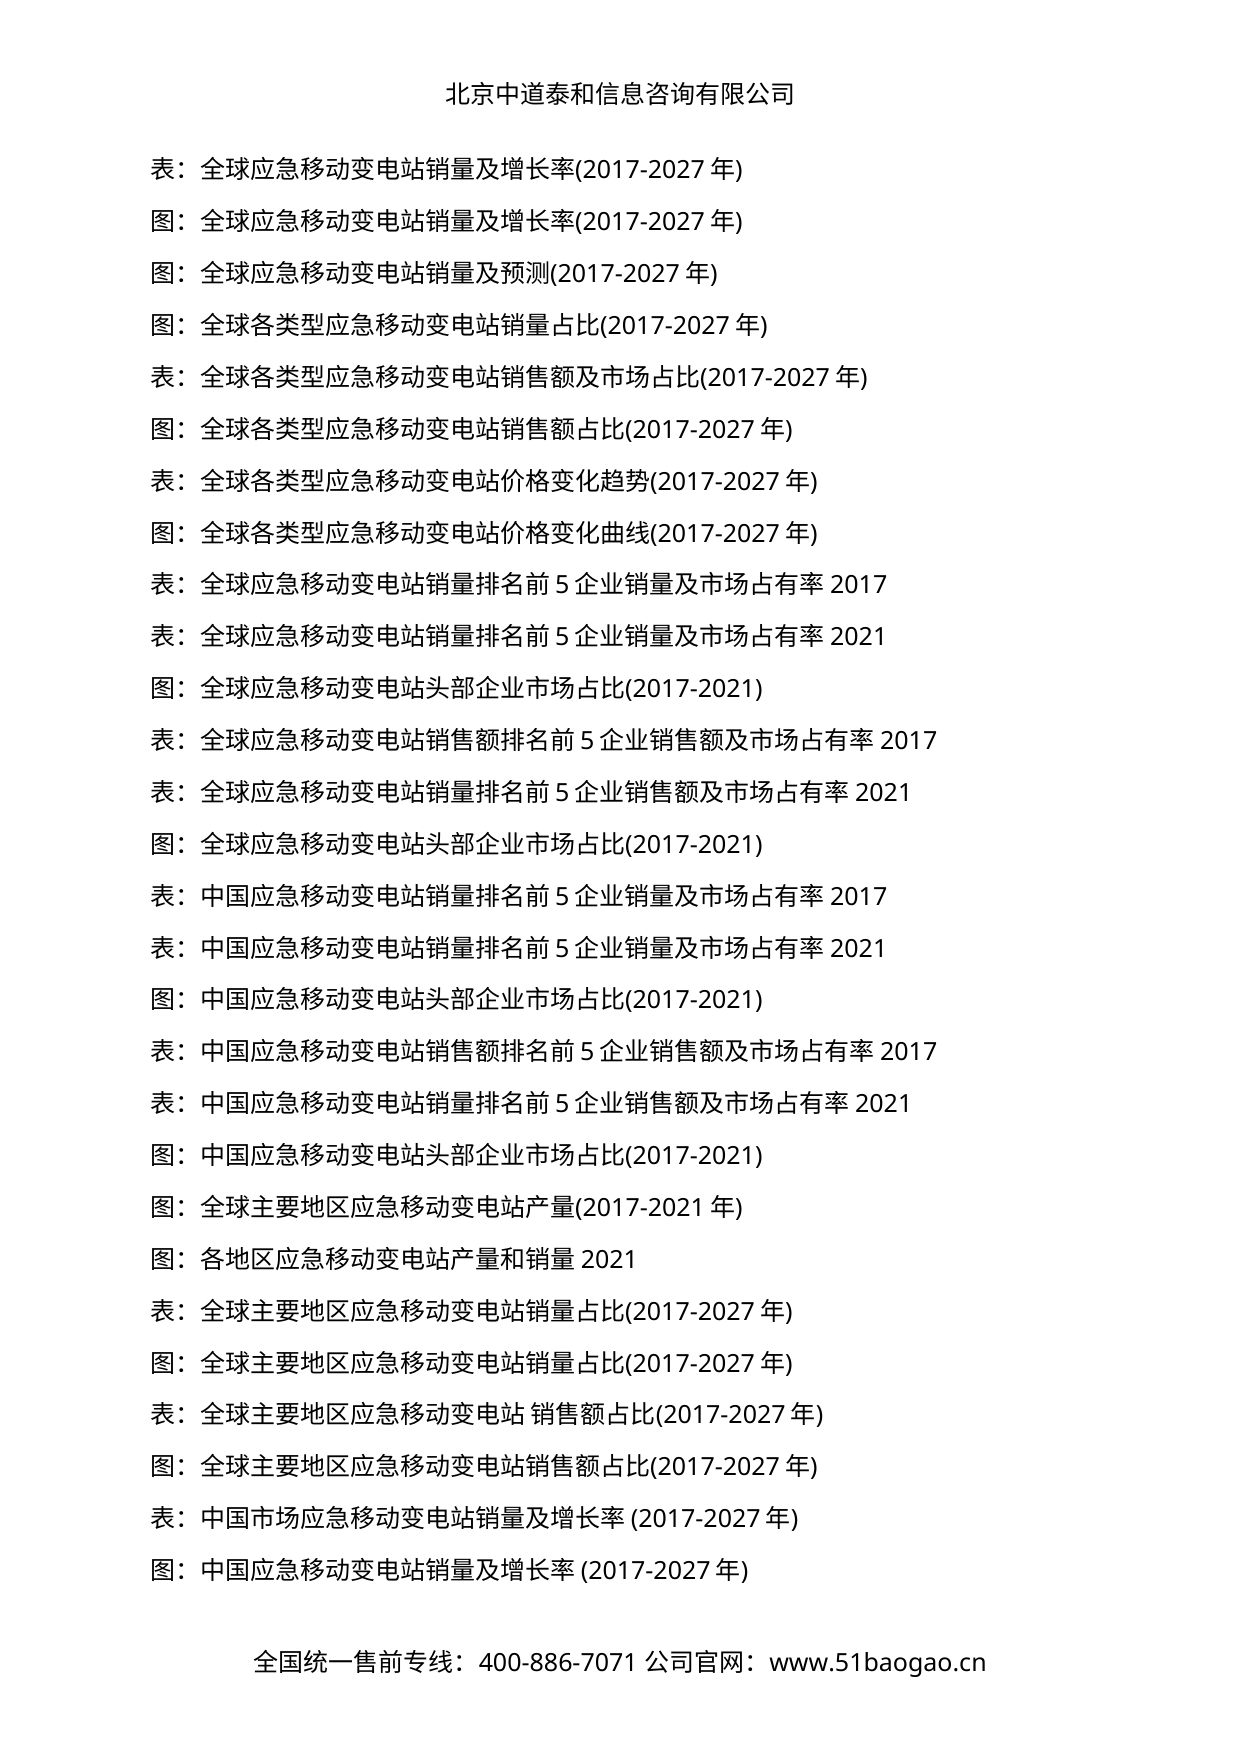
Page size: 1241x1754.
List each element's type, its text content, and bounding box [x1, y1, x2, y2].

text 表：中国应急移动变电站销售额排名前5企业销售额及市场占有率 2017 [150, 1032, 1090, 1068]
text 表：全球应急移动变电站销量排名前5企业销量及市场占有率 2021 [150, 617, 1090, 653]
text 表：全球各类型应急移动变电站价格变化趋势(2017-2027年) [150, 461, 1090, 497]
text 表：全球应急移动变电站销量排名前5企业销售额及市场占有率 2021 [150, 772, 1090, 809]
text 表：全球应急移动变电站销量排名前5企业销量及市场占有率 2017 [150, 565, 1090, 601]
text 图：全球主要地区应急移动变电站销售额占比(2017-2027年) [150, 1447, 1090, 1483]
text 图：全球应急移动变电站头部企业市场占比(2017-2021) [150, 669, 1090, 705]
text 表：全球应急移动变电站销售额排名前5企业销售额及市场占有率 2017 [150, 721, 1090, 757]
text 表：全球主要地区应急移动变电站销量占比(2017-2027年) [150, 1291, 1090, 1327]
text 图：中国应急移动变电站头部企业市场占比(2017-2021) [150, 1136, 1090, 1172]
text 表：全球应急移动变电站销量及增长率(2017-2027年) [150, 150, 1090, 186]
text 表：全球主要地区应急移动变电站 销售额占比(2017-2027年) [150, 1395, 1090, 1431]
text 表：中国应急移动变电站销量排名前5企业销量及市场占有率 2017 [150, 876, 1090, 912]
text 图：全球主要地区应急移动变电站产量(2017-2021年) [150, 1187, 1090, 1224]
text 图：全球应急移动变电站头部企业市场占比(2017-2021) [150, 824, 1090, 861]
text 表：全球各类型应急移动变电站销售额及市场占比(2017-2027年) [150, 357, 1090, 394]
text 表：中国应急移动变电站销量排名前5企业销量及市场占有率 2021 [150, 928, 1090, 964]
text 表：中国市场应急移动变电站销量及增长率 (2017-2027年) [150, 1499, 1090, 1535]
text 图：全球主要地区应急移动变电站销量占比(2017-2027年) [150, 1343, 1090, 1379]
text 图：全球各类型应急移动变电站销售额占比(2017-2027年) [150, 409, 1090, 446]
text 图：全球各类型应急移动变电站价格变化曲线(2017-2027年) [150, 513, 1090, 549]
text 图：全球各类型应急移动变电站销量占比(2017-2027年) [150, 306, 1090, 342]
text 图：全球应急移动变电站销量及预测(2017-2027年) [150, 254, 1090, 290]
text 图：中国应急移动变电站头部企业市场占比(2017-2021) [150, 980, 1090, 1016]
text 图：各地区应急移动变电站产量和销量 2021 [150, 1239, 1090, 1276]
text 图：中国应急移动变电站销量及增长率 (2017-2027年) [150, 1551, 1090, 1587]
text 表：中国应急移动变电站销量排名前5企业销售额及市场占有率 2021 [150, 1084, 1090, 1120]
text 图：全球应急移动变电站销量及增长率(2017-2027年) [150, 202, 1090, 238]
